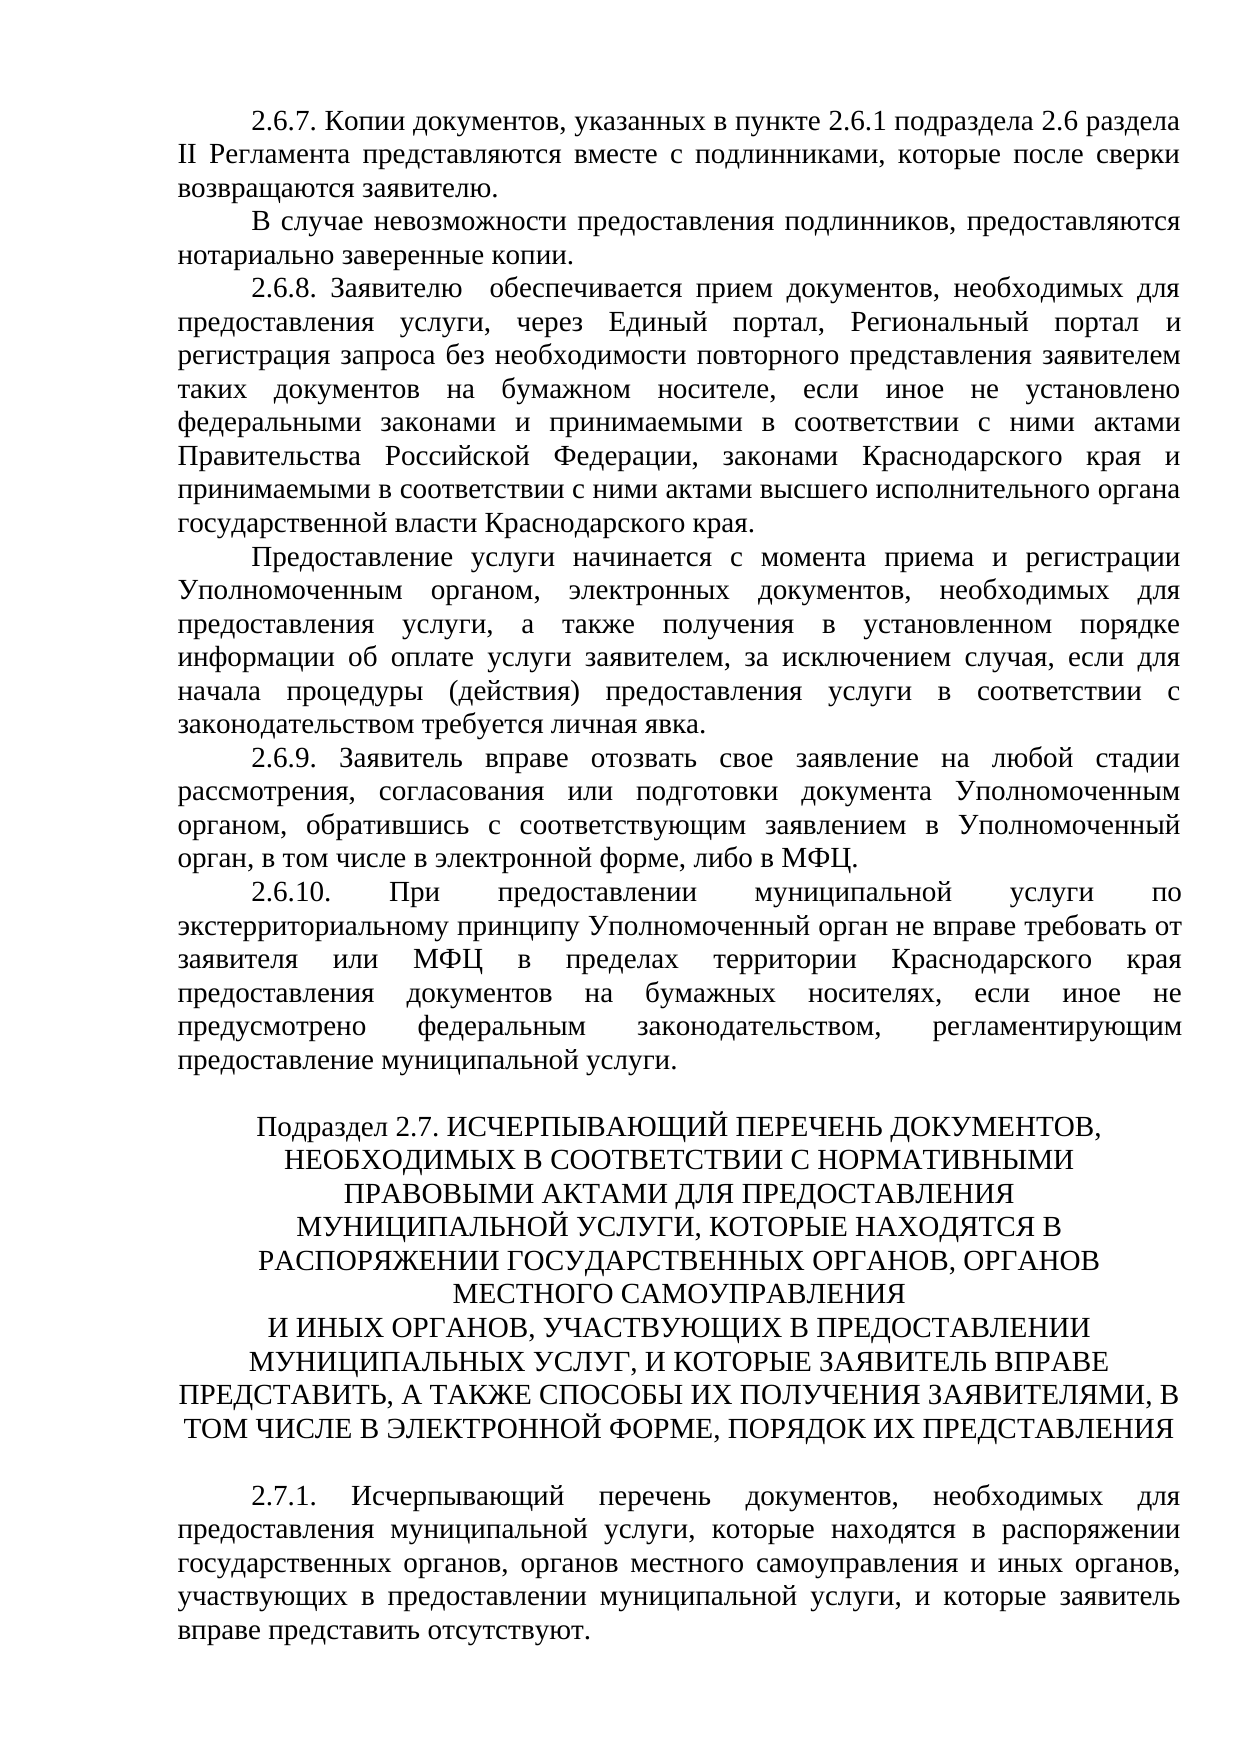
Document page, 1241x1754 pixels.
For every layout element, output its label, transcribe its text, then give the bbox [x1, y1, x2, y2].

text МУНИЦИПАЛЬНЫХ УСЛУГ, И КОТОРЫЕ ЗАЯВИТЕЛЬ ВПРАВЕ ПРЕДСТАВИТЬ, А ТАКЖЕ СПОСОБЫ ИХ ПОЛУЧЕНИЯ ЗАЯВИТЕЛЯМИ, В ТОМ ЧИСЛЕ В ЭЛЕКТРОННОЙ ФОРМЕ, ПОРЯДОК ИХ ПРЕДСТАВЛЕНИЯ [177, 1344, 1181, 1444]
text Предоставление услуги начинается с момента приема и регистрации Уполномоченным органом, электронных документов, необходимых для предоставления услуги, а также получения в установленном порядке информации об оплате услуги заявителем, за исключением случая, если для начала процедуры (действия) предоставления услуги в соответствии с законодательством требуется личная явка. [177, 539, 1181, 740]
text 2.6.8. Заявителю обеспечивается прием документов, необходимых для предоставления услуги, через Единый портал, Региональный портал и регистрация запроса без необходимости повторного представления заявителем таких документов на бумажном носителе, если иное не установлено федеральными законами и принимаемыми в соответствии с ними актами Правительства Российской Федерации, законами Краснодарского края и принимаемыми в соответствии с ними актами высшего исполнительного органа государственной власти Краснодарского края. [177, 270, 1181, 539]
text НЕОБХОДИМЫХ В СООТВЕТСТВИИ С НОРМАТИВНЫМИ [177, 1142, 1181, 1176]
subtitle 2.6.10. При предоставлении муниципальной услуги по экстерриториальному принципу Уполномоченный орган не вправе требовать от заявителя или МФЦ в пределах территории Краснодарского края предоставления документов на бумажных носителях, если иное не предусмотрено федеральным законодательством, регламентирующим предоставление муниципальной услуги. [177, 874, 1183, 1075]
text И ИНЫХ ОРГАНОВ, УЧАСТВУЮЩИХ В ПРЕДОСТАВЛЕНИИ [177, 1310, 1181, 1344]
text ПРАВОВЫМИ АКТАМИ ДЛЯ ПРЕДОСТАВЛЕНИЯ [177, 1176, 1181, 1209]
text В случае невозможности предоставления подлинников, предоставляются нотариально заверенные копии. [177, 203, 1181, 270]
text 2.6.7. Копии документов, указанных в пункте 2.6.1 подраздела 2.6 раздела II Регламента представляются вместе с подлинниками, которые после сверки возвращаются заявителю. [177, 103, 1181, 203]
text Подраздел 2.7. ИСЧЕРПЫВАЮЩИЙ ПЕРЕЧЕНЬ ДОКУМЕНТОВ, [177, 1109, 1181, 1142]
text МУНИЦИПАЛЬНОЙ УСЛУГИ, КОТОРЫЕ НАХОДЯТСЯ В [177, 1209, 1181, 1243]
text 2.7.1. Исчерпывающий перечень документов, необходимых для предоставления муниципальной услуги, которые находятся в распоряжении государственных органов, органов местного самоуправления и иных органов, участвующих в предоставлении муниципальной услуги, и которые заявитель вправе представить отсутствуют. [177, 1478, 1181, 1646]
text РАСПОРЯЖЕНИИ ГОСУДАРСТВЕННЫХ ОРГАНОВ, ОРГАНОВ МЕСТНОГО САМОУПРАВЛЕНИЯ [177, 1243, 1181, 1310]
text 2.6.9. Заявитель вправе отозвать свое заявление на любой стадии рассмотрения, согласования или подготовки документа Уполномоченным органом, обратившись с соответствующим заявлением в Уполномоченный орган, в том числе в электронной форме, либо в МФЦ. [177, 740, 1181, 874]
